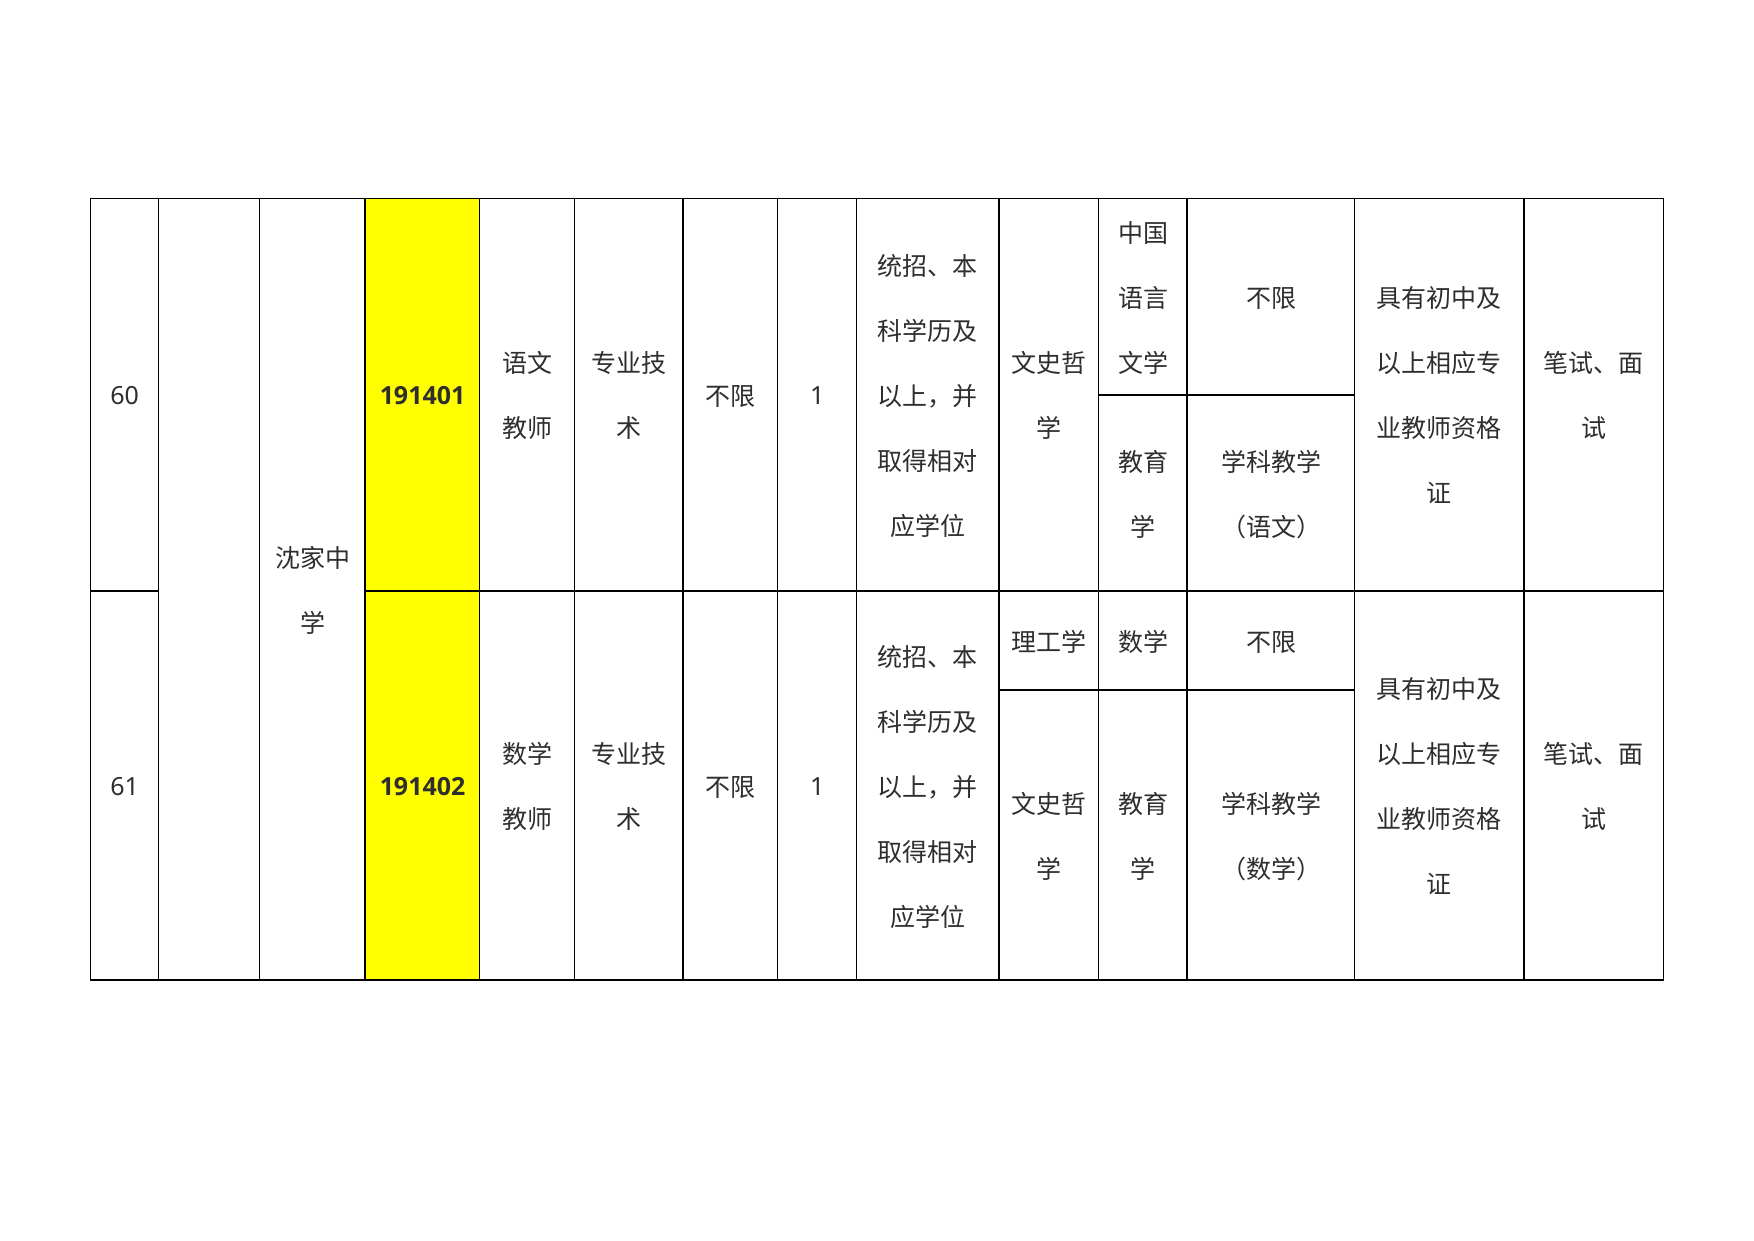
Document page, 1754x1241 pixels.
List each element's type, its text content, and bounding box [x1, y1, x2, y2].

table_cell 学科教学（语文） [1188, 396, 1354, 590]
table_cell 数学 [1099, 592, 1186, 689]
table_cell 61 [91, 592, 158, 979]
table_cell 沈家中学 [260, 199, 364, 979]
table_cell 数学教师 [480, 592, 574, 979]
table_cell 专业技术 [575, 592, 682, 979]
table_cell 1 [778, 592, 856, 979]
table_cell 不限 [684, 592, 777, 979]
table_cell 60 [91, 199, 158, 590]
table_cell 文史哲学 [1000, 199, 1098, 590]
table_cell 学科教学（数学） [1188, 691, 1354, 979]
table_cell 具有初中及以上相应专业教师资格证 [1355, 592, 1523, 979]
table_cell 统招、本科学历及以上，并取得相对应学位 [857, 199, 998, 590]
table_cell 教育学 [1099, 691, 1186, 979]
table_cell 不限 [684, 199, 777, 590]
table_cell 1 [778, 199, 856, 590]
table_cell 统招、本科学历及以上，并取得相对应学位 [857, 592, 998, 979]
table_cell 191401 [366, 199, 479, 590]
table_cell 专业技术 [575, 199, 682, 590]
table_cell 笔试、面试 [1525, 199, 1663, 590]
table_cell 教育学 [1099, 396, 1186, 590]
table_cell 文史哲学 [1000, 691, 1098, 979]
table_cell 不限 [1188, 592, 1354, 689]
table_cell 中国语言文学 [1099, 199, 1186, 394]
table_cell 笔试、面试 [1525, 592, 1663, 979]
table_cell 具有初中及以上相应专业教师资格证 [1355, 199, 1523, 590]
table_cell 不限 [1188, 199, 1354, 394]
table_cell 理工学 [1000, 592, 1098, 689]
table_cell 191402 [366, 592, 479, 979]
table_cell 语文教师 [480, 199, 574, 590]
